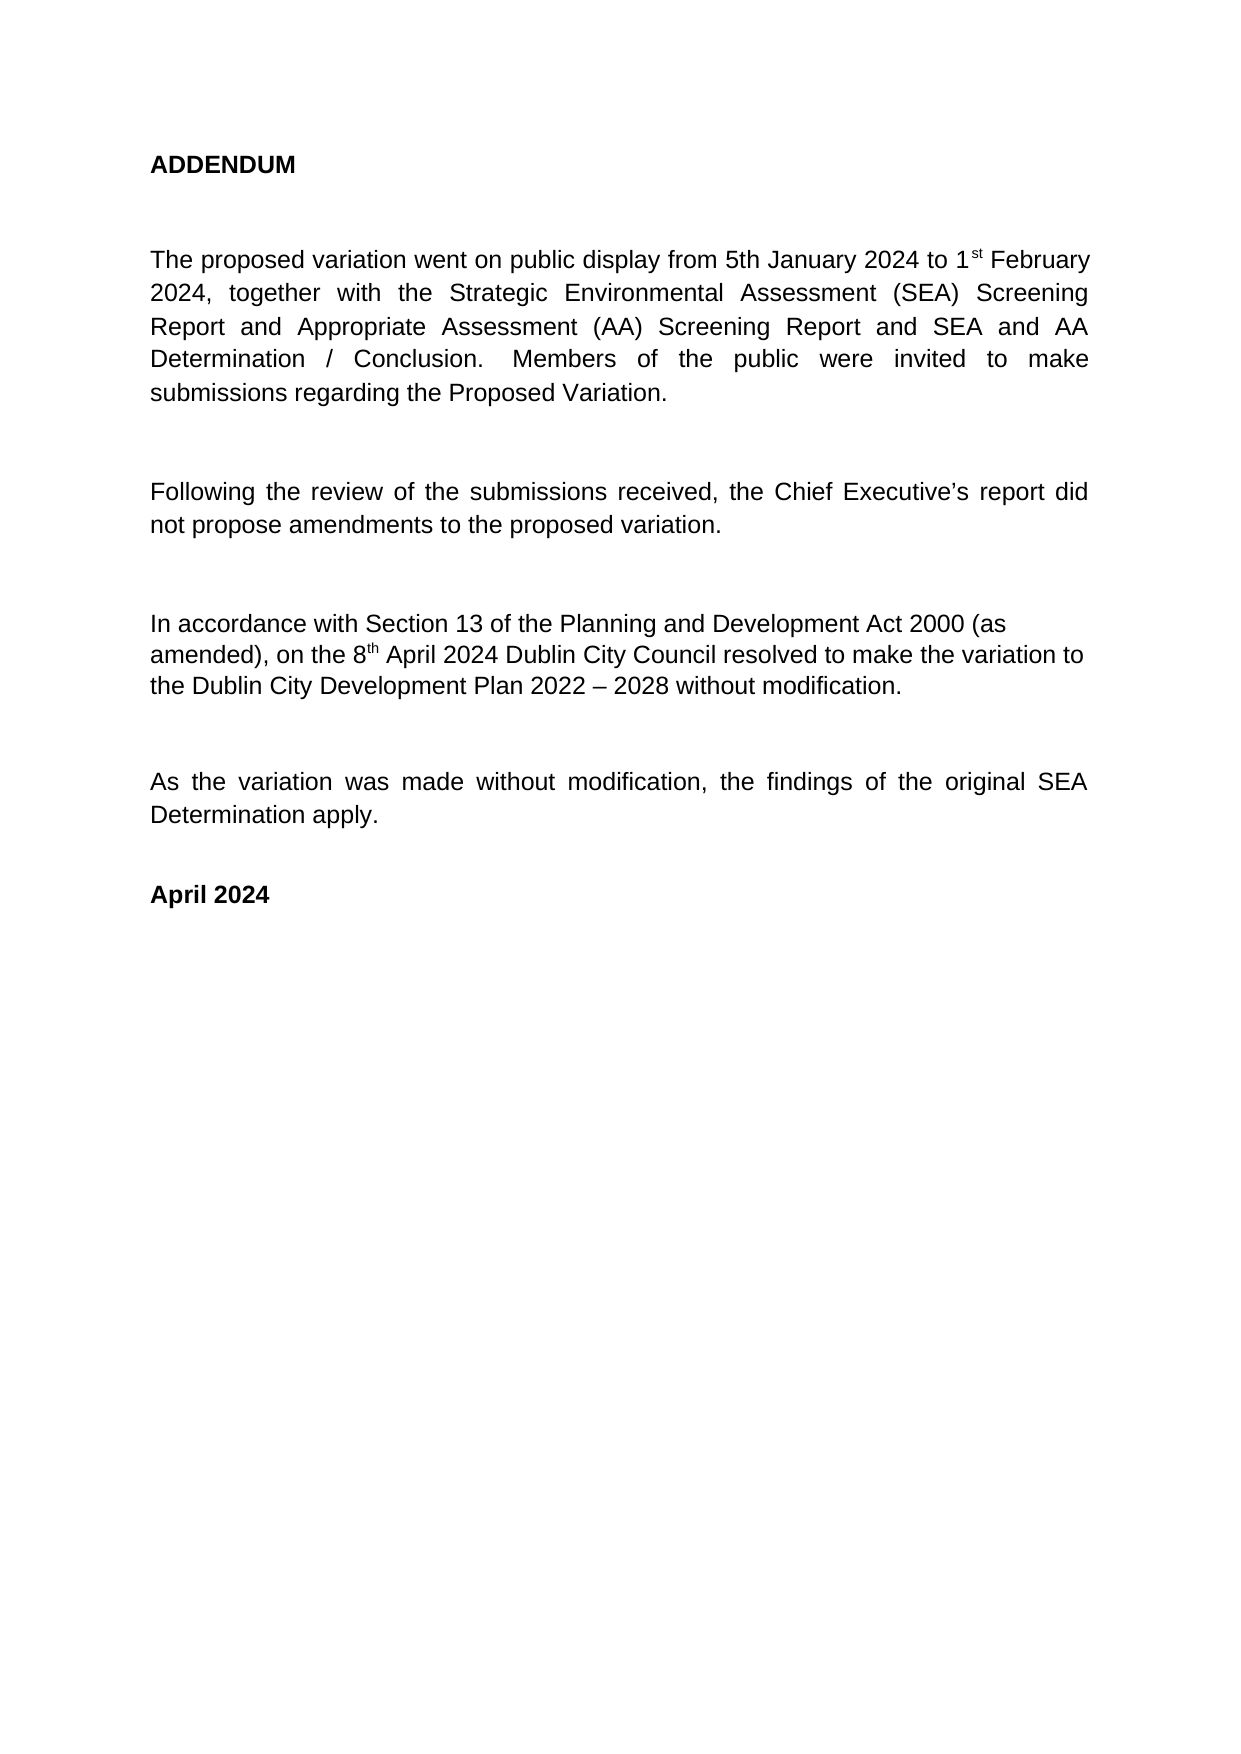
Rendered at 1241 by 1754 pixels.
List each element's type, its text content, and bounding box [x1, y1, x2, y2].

text The proposed variation went on public display from 5th January 2024 to 1st February 2024, together with the Strategic Environmental Assessment (SEA) Screening Report and Appropriate Assessment (AA) Screening Report and SEA and AA Determination / Conclusion. Members of the public were invited to make submissions regarding the Proposed Variation. [150, 245, 1090, 406]
text Following the review of the submissions received, the Chief Executive’s report did not propose amendments to the proposed variation. [150, 477, 1090, 539]
text As the variation was made without modification, the findings of the original SEA Determination apply. [150, 767, 1090, 828]
text ADDENDUM [150, 150, 1090, 179]
text In accordance with Section 13 of the Planning and Development Act 2000 (as amended), on the 8th April 2024 Dublin City Council resolved to make the variation to the Dublin City Development Plan 2022 – 2028 without modification. [150, 609, 1090, 700]
text April 2024 [150, 880, 1090, 908]
